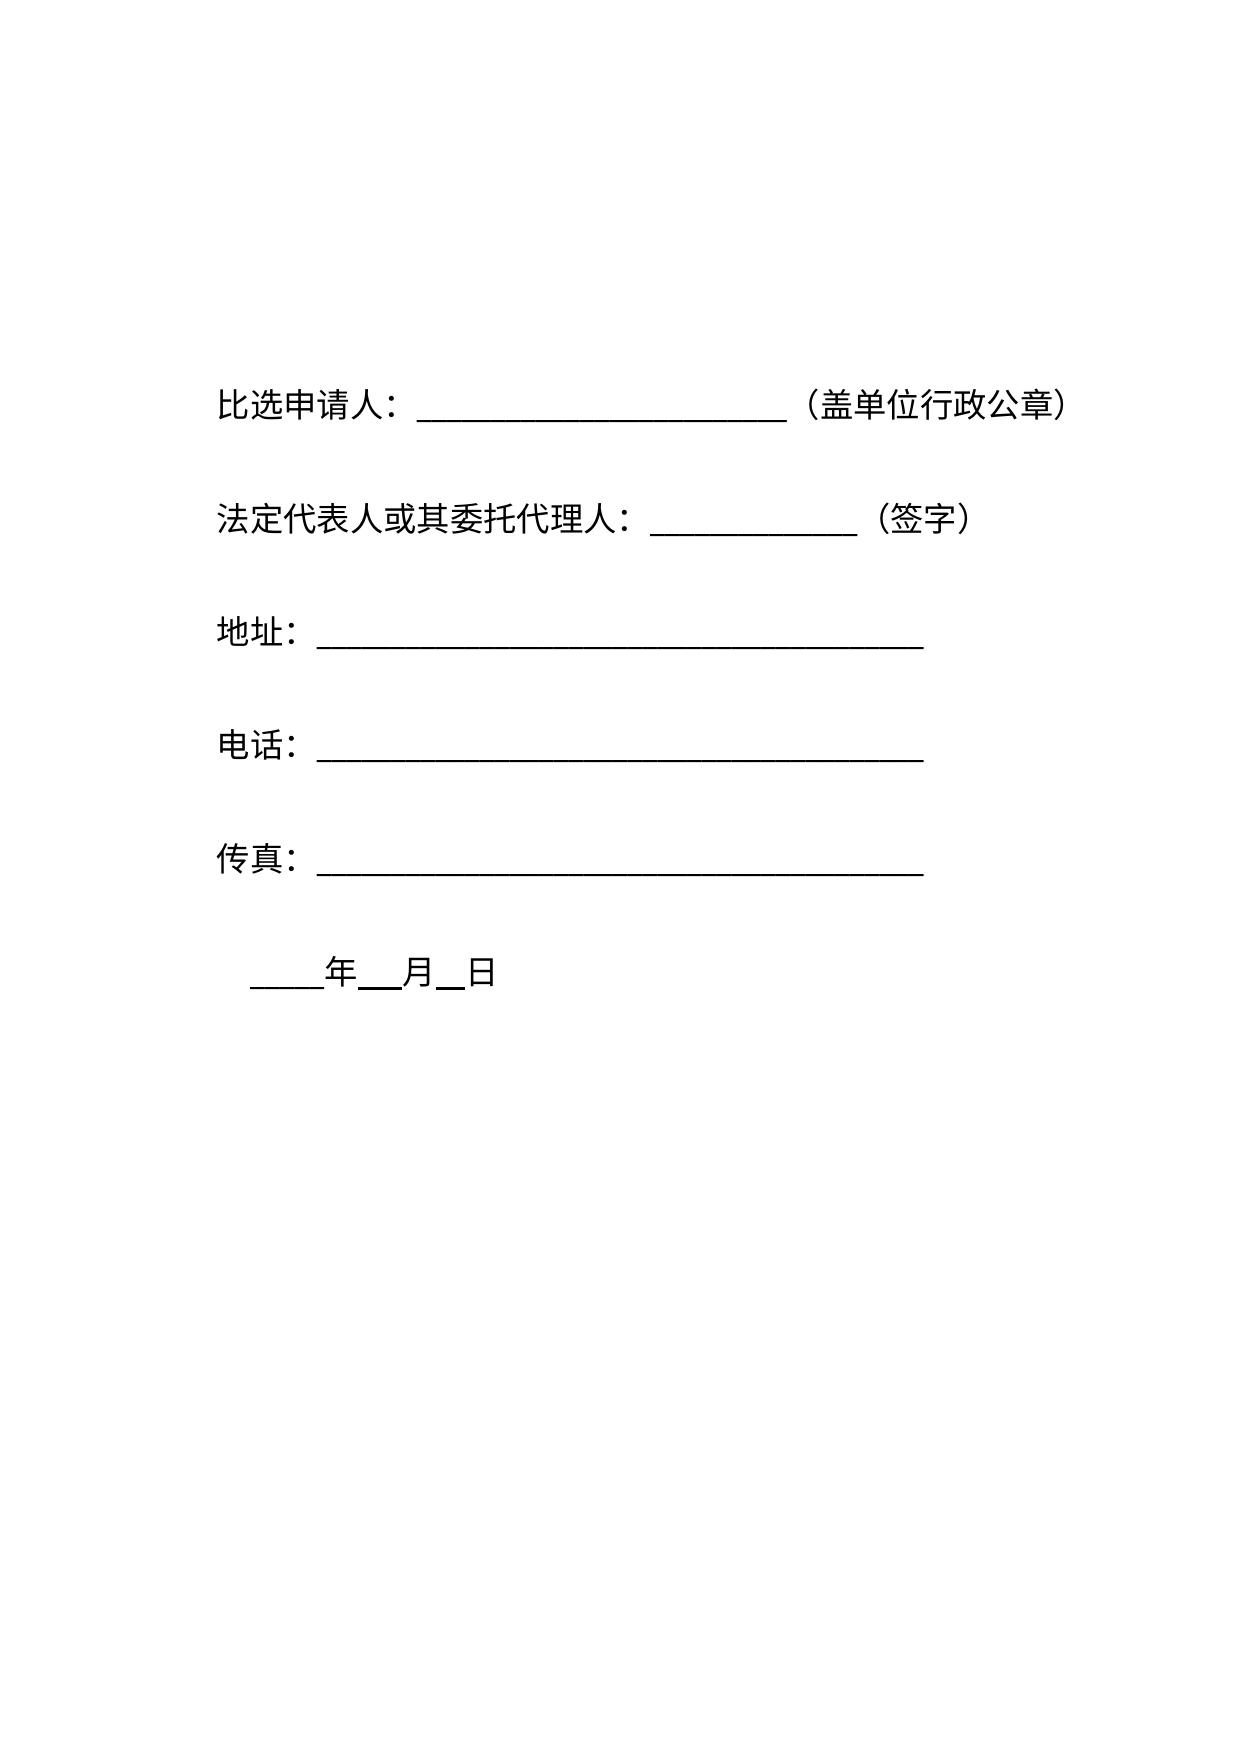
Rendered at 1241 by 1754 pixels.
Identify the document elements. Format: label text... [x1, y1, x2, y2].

text 电话：_________________________________________ [150, 711, 1090, 776]
text 比选申请人：_________________________（盖单位行政公章） [150, 371, 1090, 436]
text 法定代表人或其委托代理人：______________（签字） [150, 484, 1090, 549]
text 地址：_________________________________________ [150, 598, 1090, 663]
text _____年 月 日 [150, 938, 1028, 1003]
text 传真：_________________________________________ [150, 824, 1090, 889]
